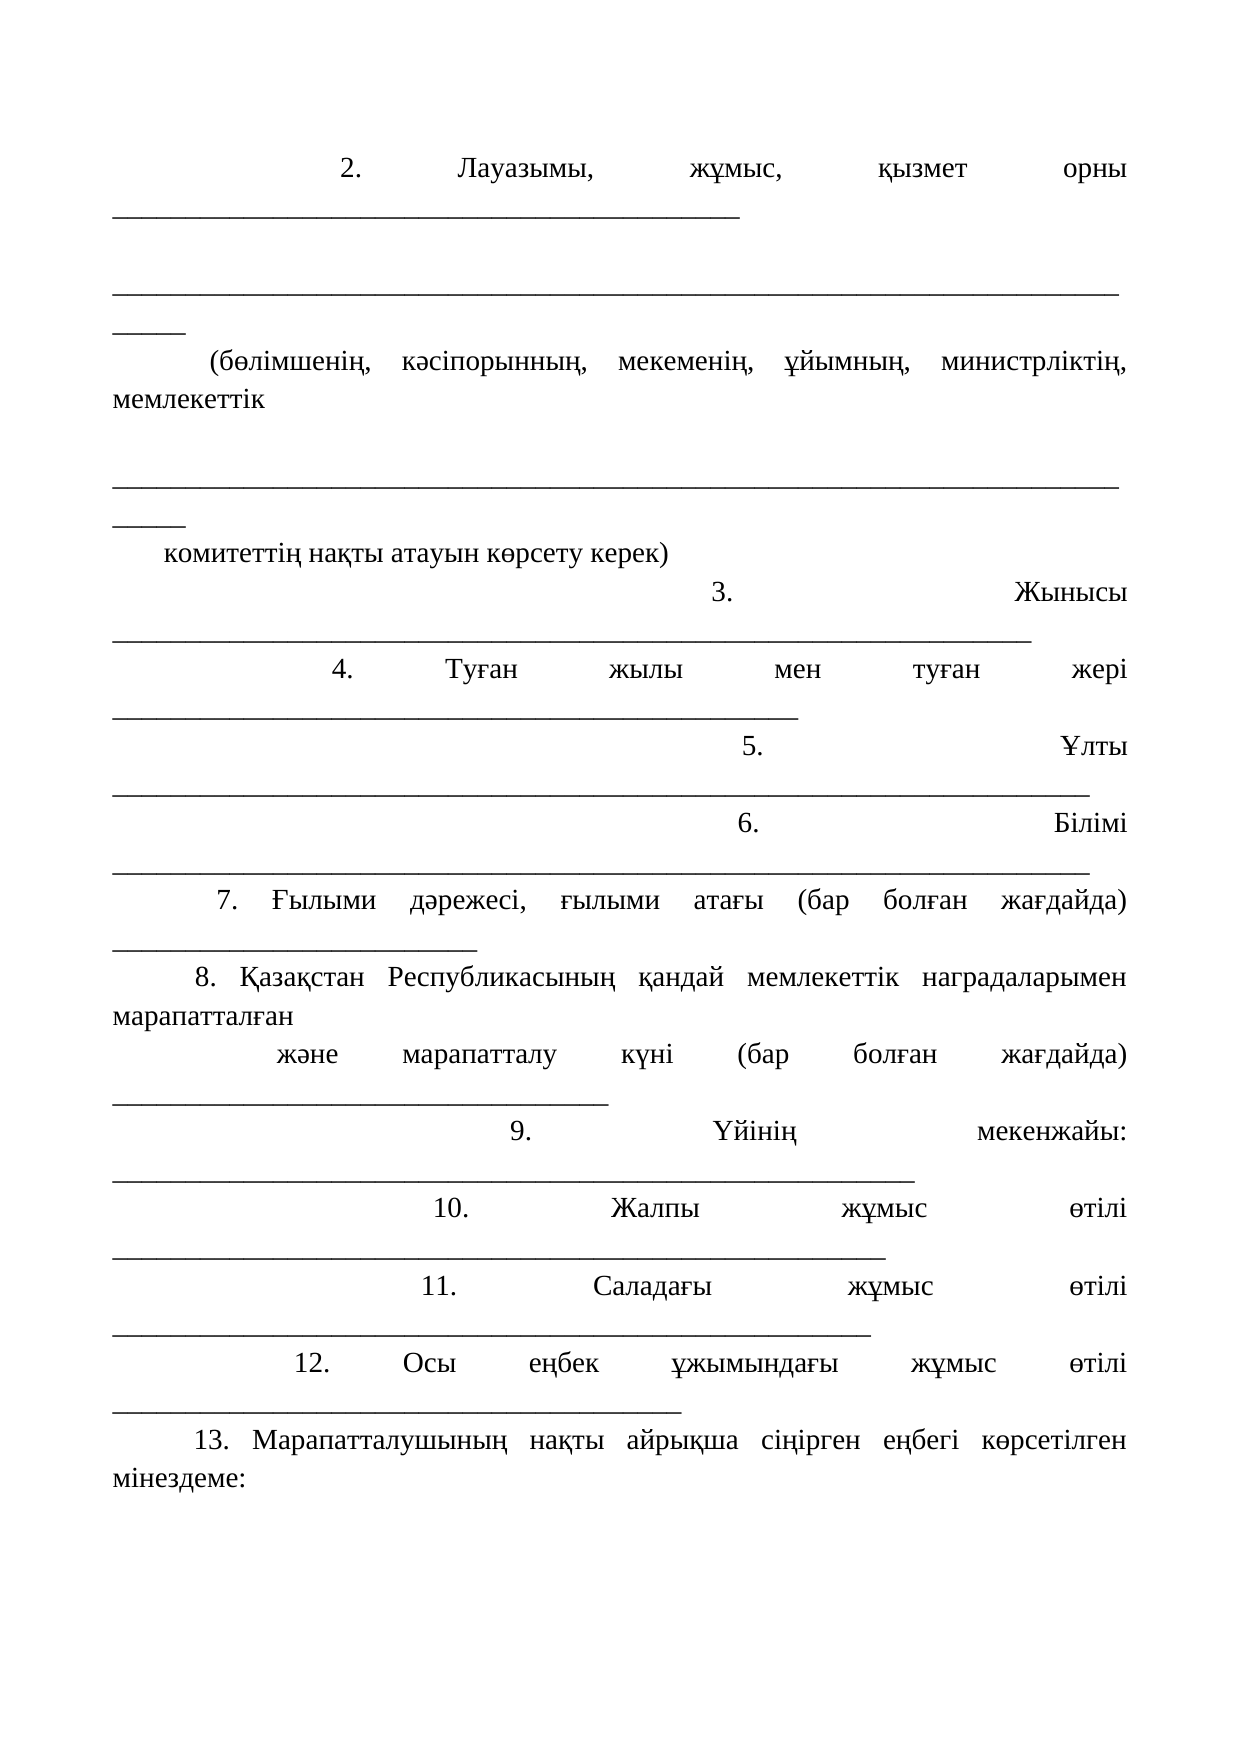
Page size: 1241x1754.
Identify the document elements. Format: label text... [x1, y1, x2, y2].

text (бөлімшенің, кәсіпорынның, мекеменің, ұйымның, министрліктің, мемлекеттік [112, 343, 1128, 415]
text және марапатталу күні (бар болған жағдайда) __________________________________ [112, 1036, 1128, 1108]
text 10. Жалпы жұмыс өтілі _____________________________________________________ [112, 1191, 1128, 1263]
text __________________________________________________________________________ [112, 227, 1128, 338]
text 3. Жынысы _______________________________________________________________ [112, 574, 1128, 646]
text 11. Саладағы жұмыс өтілі ____________________________________________________ [112, 1268, 1128, 1340]
text 4. Туған жылы мен туған жері _______________________________________________ [112, 651, 1128, 723]
text __________________________________________________________________________ [112, 420, 1128, 530]
text 8. Қазақстан Республикасының қандай мемлекеттік наградаларымен марапатталған [112, 959, 1128, 1031]
text 13. Марапатталушының нақты айрықша сіңірген еңбегі көрсетілген мінездеме: [112, 1422, 1128, 1494]
text комитеттің нақты атауын көрсету керек) [112, 535, 1128, 569]
text 5. Ұлты ___________________________________________________________________ [112, 728, 1128, 800]
text 12. Осы еңбек ұжымындағы жұмыс өтілі _______________________________________ [112, 1345, 1128, 1417]
text 6. Білімі ___________________________________________________________________ [112, 805, 1128, 877]
text 9. Үйінің мекенжайы: _______________________________________________________ [112, 1113, 1128, 1186]
text 7. Ғылыми дәрежесі, ғылыми атағы (бар болған жағдайда) _________________________ [112, 882, 1128, 954]
text 2. Лауазымы, жұмыс, қызмет орны ___________________________________________ [112, 150, 1128, 222]
